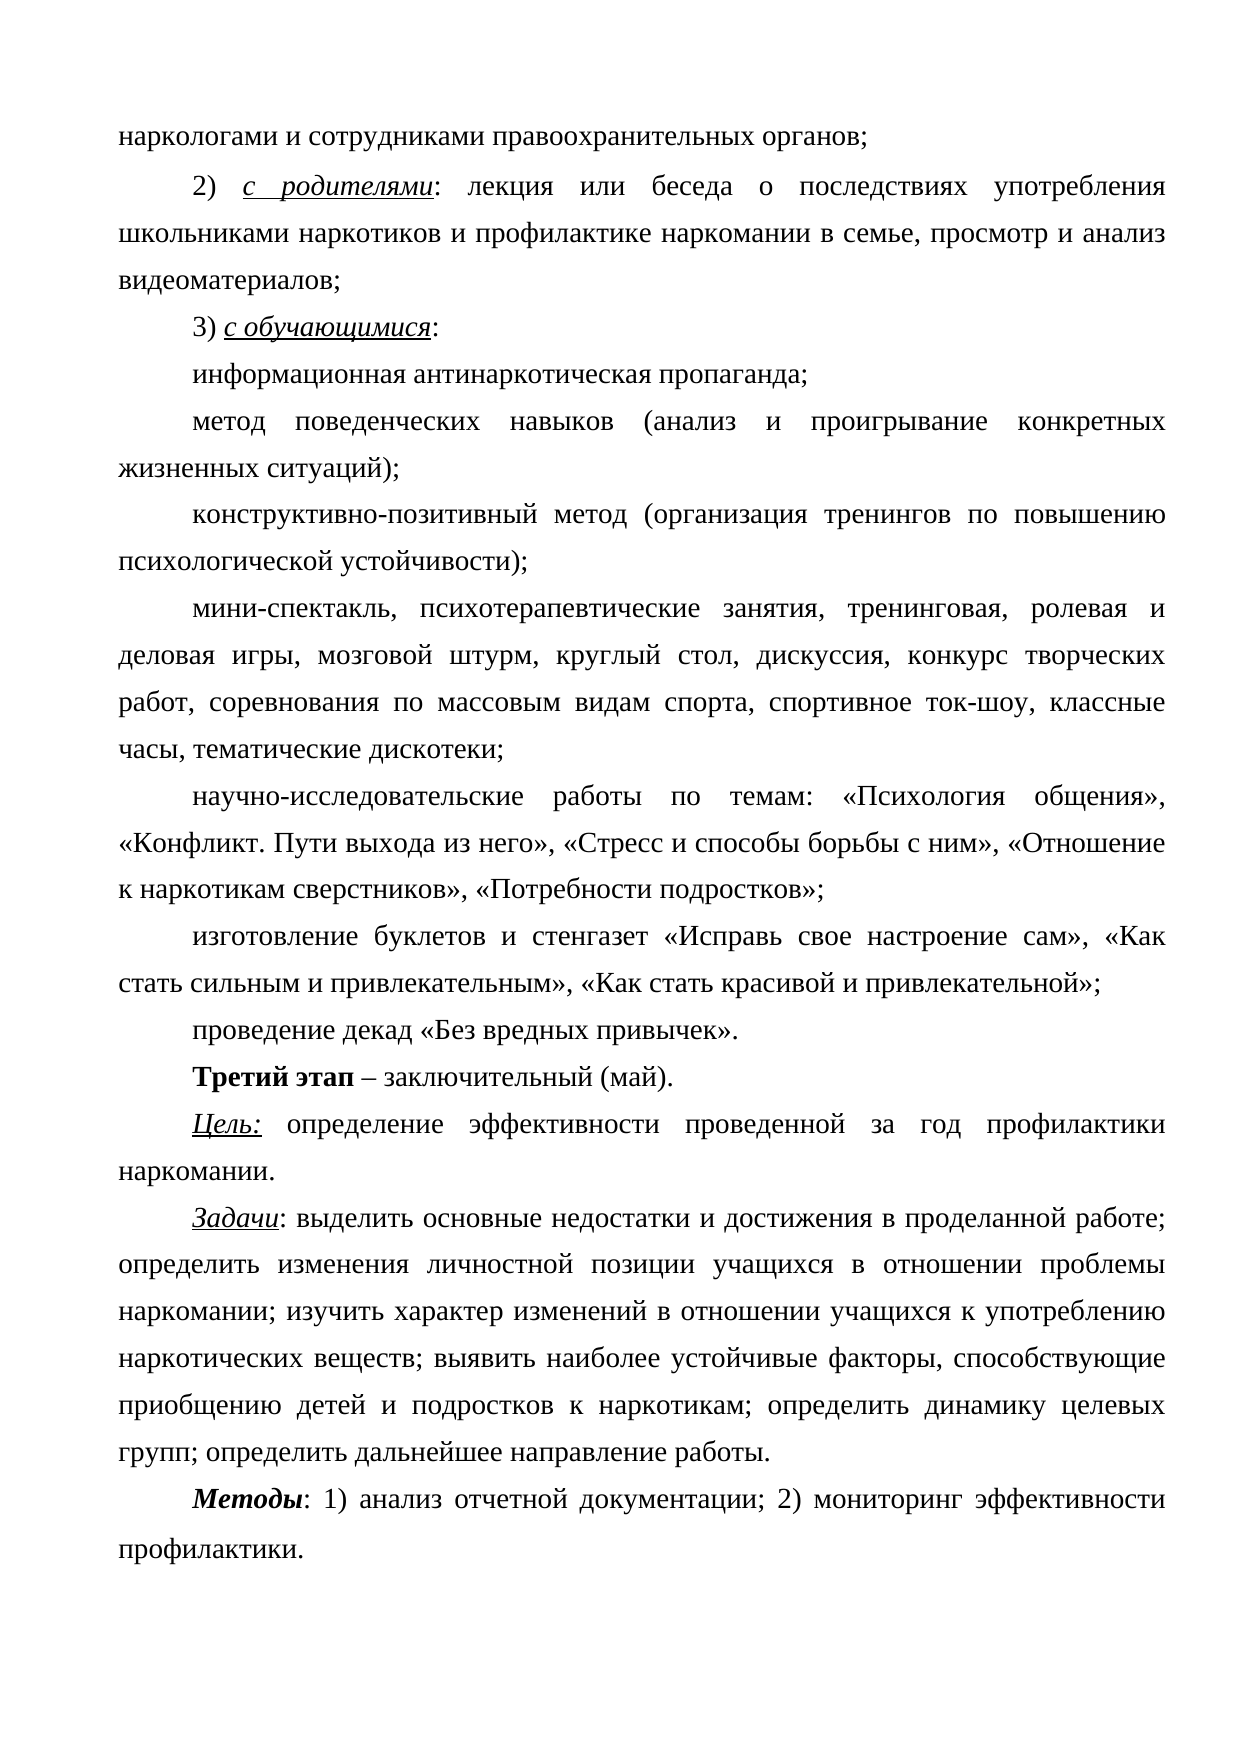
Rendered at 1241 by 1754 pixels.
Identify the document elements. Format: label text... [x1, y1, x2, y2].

text научно-исследовательские работы по темам: «Психология общения», «Конфликт. Пути выхода из него», «Стресс и способы борьбы с ним», «Отношение к наркотикам сверстников», «Потребности подростков»; [118, 778, 1167, 905]
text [118, 118, 1167, 152]
text Цель: определение эффективности проведенной за год профилактики наркомании. [118, 1106, 1167, 1186]
text информационная антинаркотическая пропаганда; [118, 356, 1167, 389]
text конструктивно-позитивный метод (организация тренингов по повышению психологической устойчивости); [118, 497, 1167, 577]
text Задачи: выделить основные недостатки и достижения в проделанной работе; определить изменения личностной позиции учащихся в отношении проблемы наркомании; изучить характер изменений в отношении учащихся к употреблению наркотических веществ; выявить наиболее устойчивые факторы, способствующие приобщению детей и подростков к наркотикам; определить динамику целевых групп; определить дальнейшее направление работы. [118, 1200, 1167, 1468]
text Методы: 1) анализ отчетной документации; 2) мониторинг эффективности профилактики. [118, 1481, 1167, 1565]
text метод поведенческих навыков (анализ и проигрывание конкретных жизненных ситуаций); [118, 403, 1167, 483]
text проведение декад «Без вредных привычек». [118, 1012, 1167, 1046]
text 3) с обучающимися: [118, 309, 1167, 343]
text Третий этап – заключительный (май). [118, 1059, 1167, 1093]
text 2) с родителями: лекция или беседа о последствиях употребления школьниками наркотиков и профилактике наркомании в семье, просмотр и анализ видеоматериалов; [118, 168, 1167, 296]
text изготовление буклетов и стенгазет «Исправь свое настроение сам», «Как стать сильным и привлекательным», «Как стать красивой и привлекательной»; [118, 918, 1167, 999]
text мини-спектакль, психотерапевтические занятия, тренинговая, ролевая и деловая игры, мозговой штурм, круглый стол, дискуссия, конкурс творческих работ, соревнования по массовым видам спорта, спортивное ток-шоу, классные часы, тематические дискотеки; [118, 590, 1167, 764]
